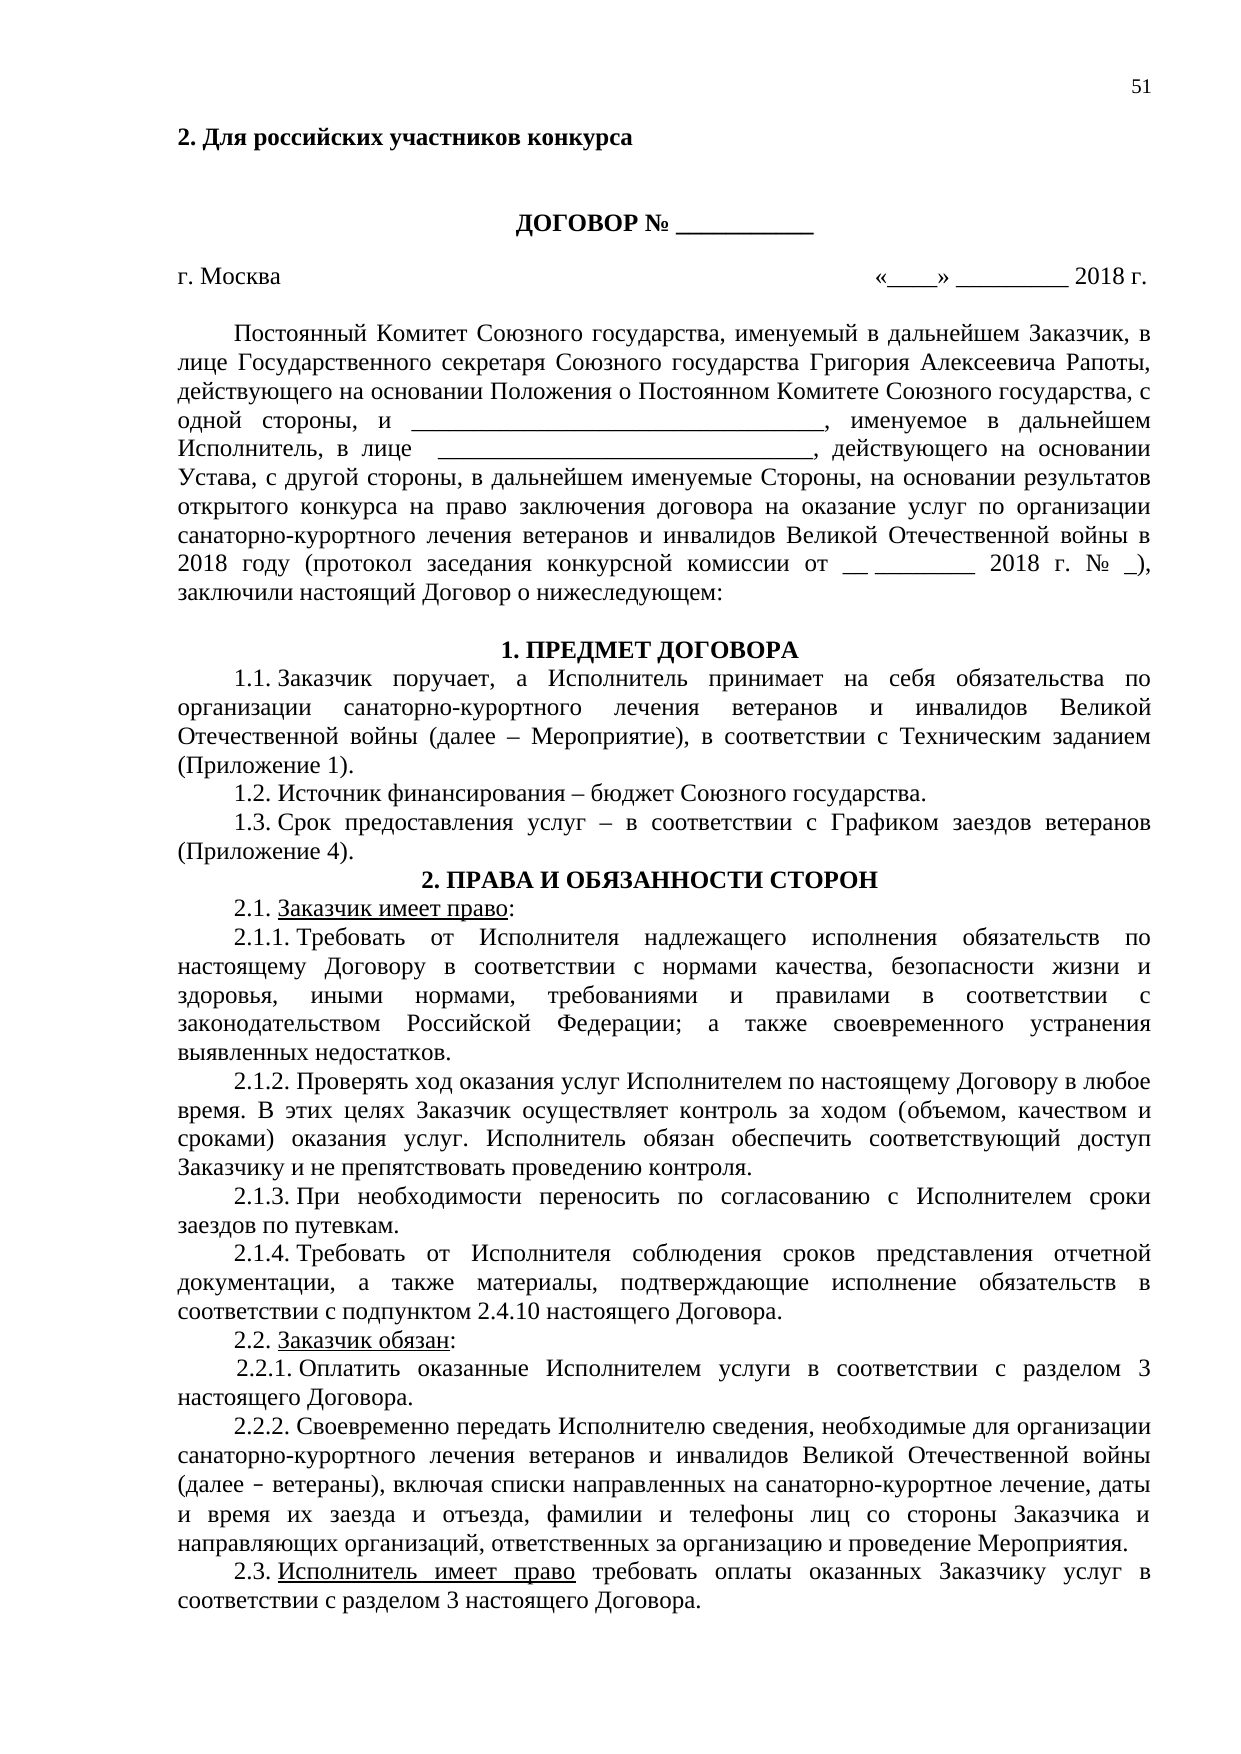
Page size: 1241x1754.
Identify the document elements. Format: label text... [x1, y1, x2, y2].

text 2.2.2. Своевременно передать Исполнителю сведения, необходимые для организации санаторно-курортного лечения ветеранов и инвалидов Великой Отечественной войны (далее – ветераны), включая списки направленных на санаторно-курортное лечение, даты и время их заезда и отъезда, фамилии и телефоны лиц со стороны Заказчика и направляющих организаций, ответственных за организацию и проведение Мероприятия. [177, 1411, 1152, 1556]
text г. Москва «____» _________ 2018 г. [177, 261, 1152, 290]
text 1. ПРЕДМЕТ ДОГОВОРА [148, 635, 1152, 663]
text 2.1.1. Требовать от Исполнителя надлежащего исполнения обязательств по настоящему Договору в соответствии с нормами качества, безопасности жизни и здоровья, иными нормами, требованиями и правилами в соответствии с законодательством Российской Федерации; а также своевременного устранения выявленных недостатков. [177, 922, 1152, 1066]
text 2.3. Исполнитель имеет право требовать оплаты оказанных Заказчику услуг в соответствии с разделом 3 настоящего Договора. [177, 1556, 1152, 1614]
text 2.1.4. Требовать от Исполнителя соблюдения сроков представления отчетной документации, а также материалы, подтверждающие исполнение обязательств в соответствии с подпунктом 2.4.10 настоящего Договора. [177, 1238, 1152, 1325]
text 1.1. Заказчик поручает, а Исполнитель принимает на себя обязательства по организации санаторно-курортного лечения ветеранов и инвалидов Великой Отечественной войны (далее – Мероприятие), в соответствии с Техническим заданием (Приложение 1). [177, 663, 1152, 778]
text ДОГОВОР № ___________ [177, 208, 1152, 237]
text 1.3. Срок предоставления услуг – в соответствии с Графиком заездов ветеранов (Приложение 4). [177, 807, 1152, 865]
text 2. ПРАВА И ОБЯЗАННОСТИ СТОРОН [148, 865, 1152, 893]
text Постоянный Комитет Союзного государства, именуемый в дальнейшем Заказчик, в лице Государственного секретаря Союзного государства Григория Алексеевича Рапоты, действующего на основании Положения о Постоянном Комитете Союзного государства, с одной стороны, и _________________________________, именуемое в дальнейшем Исполнитель, в лице ______________________________, действующего на основании Устава, с другой стороны, в дальнейшем именуемые Стороны, на основании результатов открытого конкурса на право заключения договора на оказание услуг по организации санаторно-курортного лечения ветеранов и инвалидов Великой Отечественной войны в 2018 году (протокол заседания конкурсной комиссии от __ ________ 2018 г. № _), заключили настоящий Договор о нижеследующем: [177, 318, 1152, 606]
text 2.1.2. Проверять ход оказания услуг Исполнителем по настоящему Договору в любое время. В этих целях Заказчик осуществляет контроль за ходом (объемом, качеством и сроками) оказания услуг. Исполнитель обязан обеспечить соответствующий доступ Заказчику и не препятствовать проведению контроля. [177, 1066, 1152, 1181]
text 1.2. Источник финансирования – бюджет Союзного государства. [177, 778, 1152, 807]
text 2.1.3. При необходимости переносить по согласованию с Исполнителем сроки заездов по путевкам. [177, 1181, 1152, 1238]
text 2. Для российских участников конкурса [177, 122, 1152, 151]
text 2.2. Заказчик обязан: [177, 1325, 1152, 1353]
text 2.2.1. Оплатить оказанные Исполнителем услуги в соответствии с разделом 3 настоящего Договора. [177, 1353, 1152, 1411]
text 2.1. Заказчик имеет право: [177, 893, 1152, 922]
